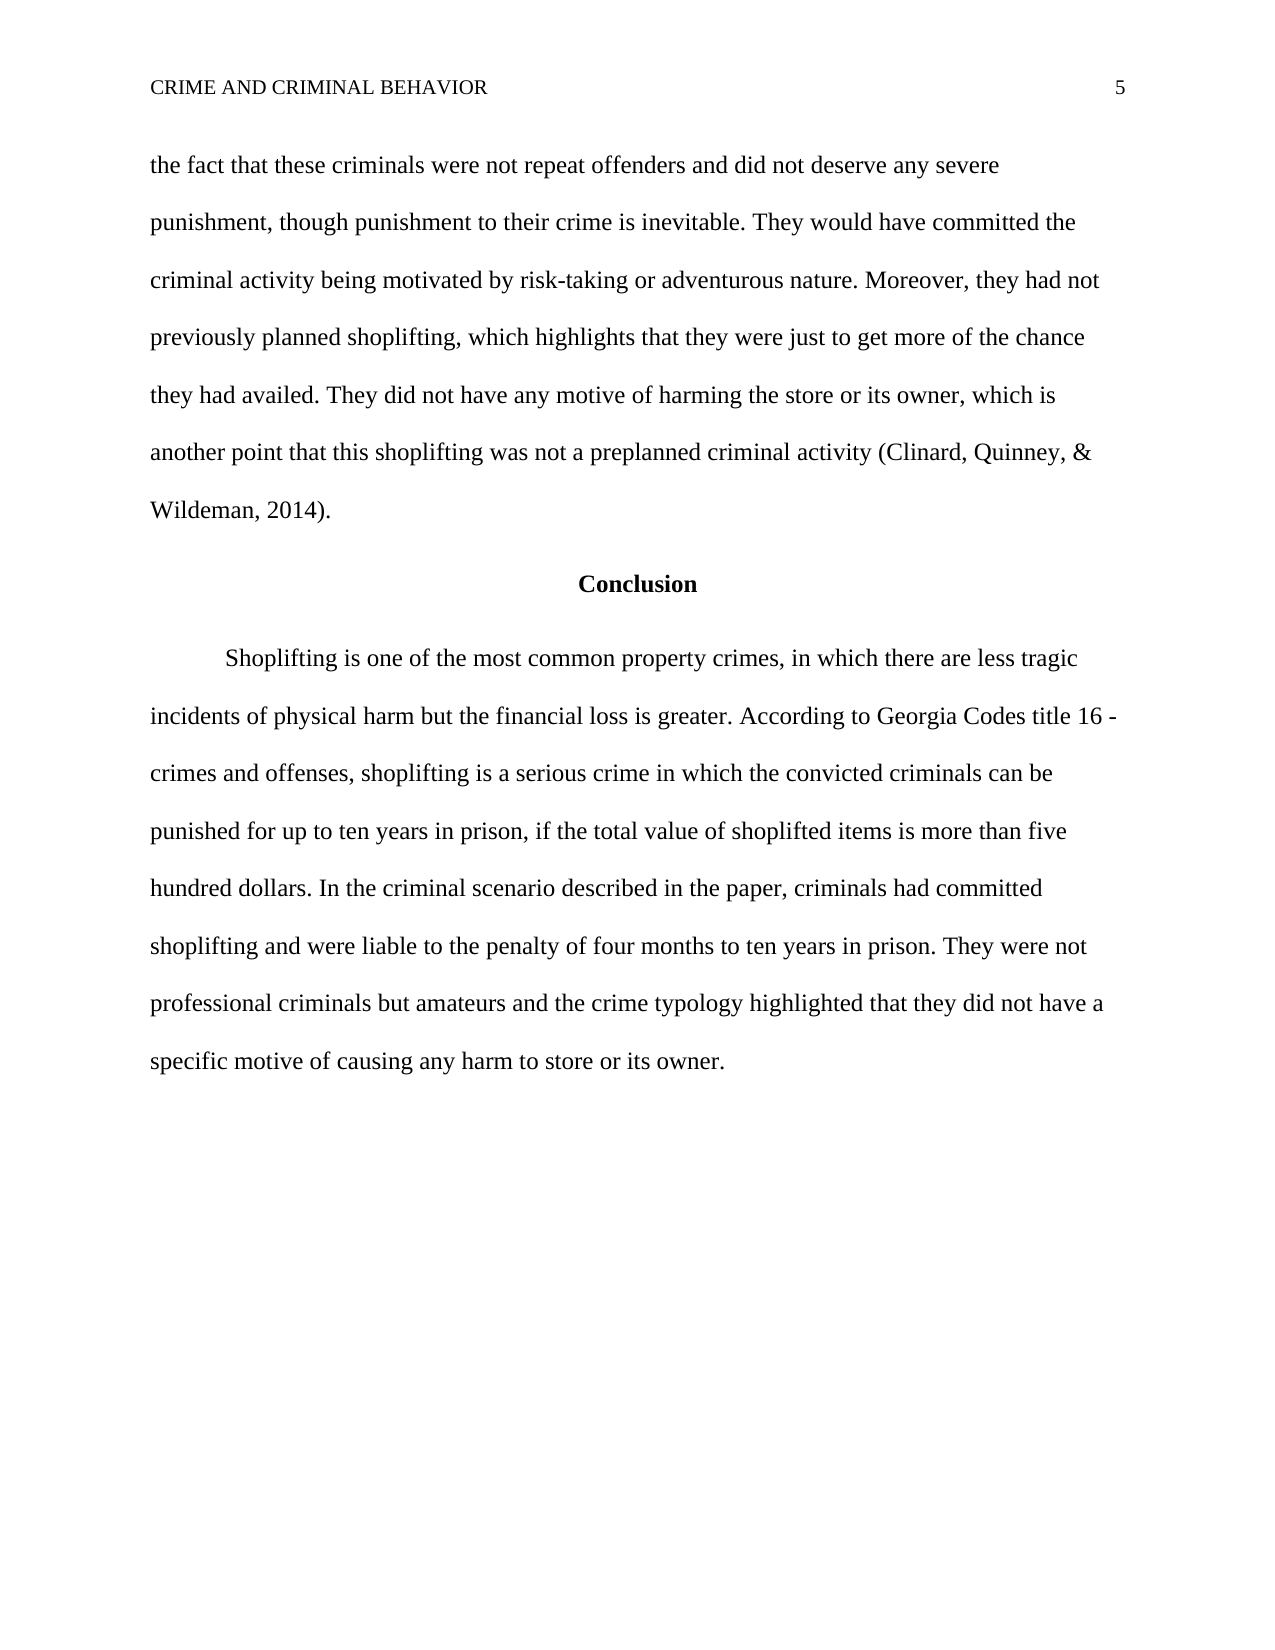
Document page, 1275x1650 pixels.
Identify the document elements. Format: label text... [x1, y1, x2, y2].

text Shoplifting is one of the most common property crimes, in which there are less tragic incidents of physical harm but the financial loss is greater. According to Georgia Codes title 16 - crimes and offenses, shoplifting is a serious crime in which the convicted criminals can be punished for up to ten years in prison, if the total value of shoplifted items is more than five hundred dollars. In the criminal scenario described in the paper, criminals had committed shoplifting and were liable to the penalty of four months to ten years in prison. They were not professional criminals but amateurs and the crime typology highlighted that they did not have a specific motive of causing any harm to store or its owner. [150, 643, 1125, 1074]
text Conclusion [150, 569, 1125, 598]
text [150, 150, 1125, 524]
